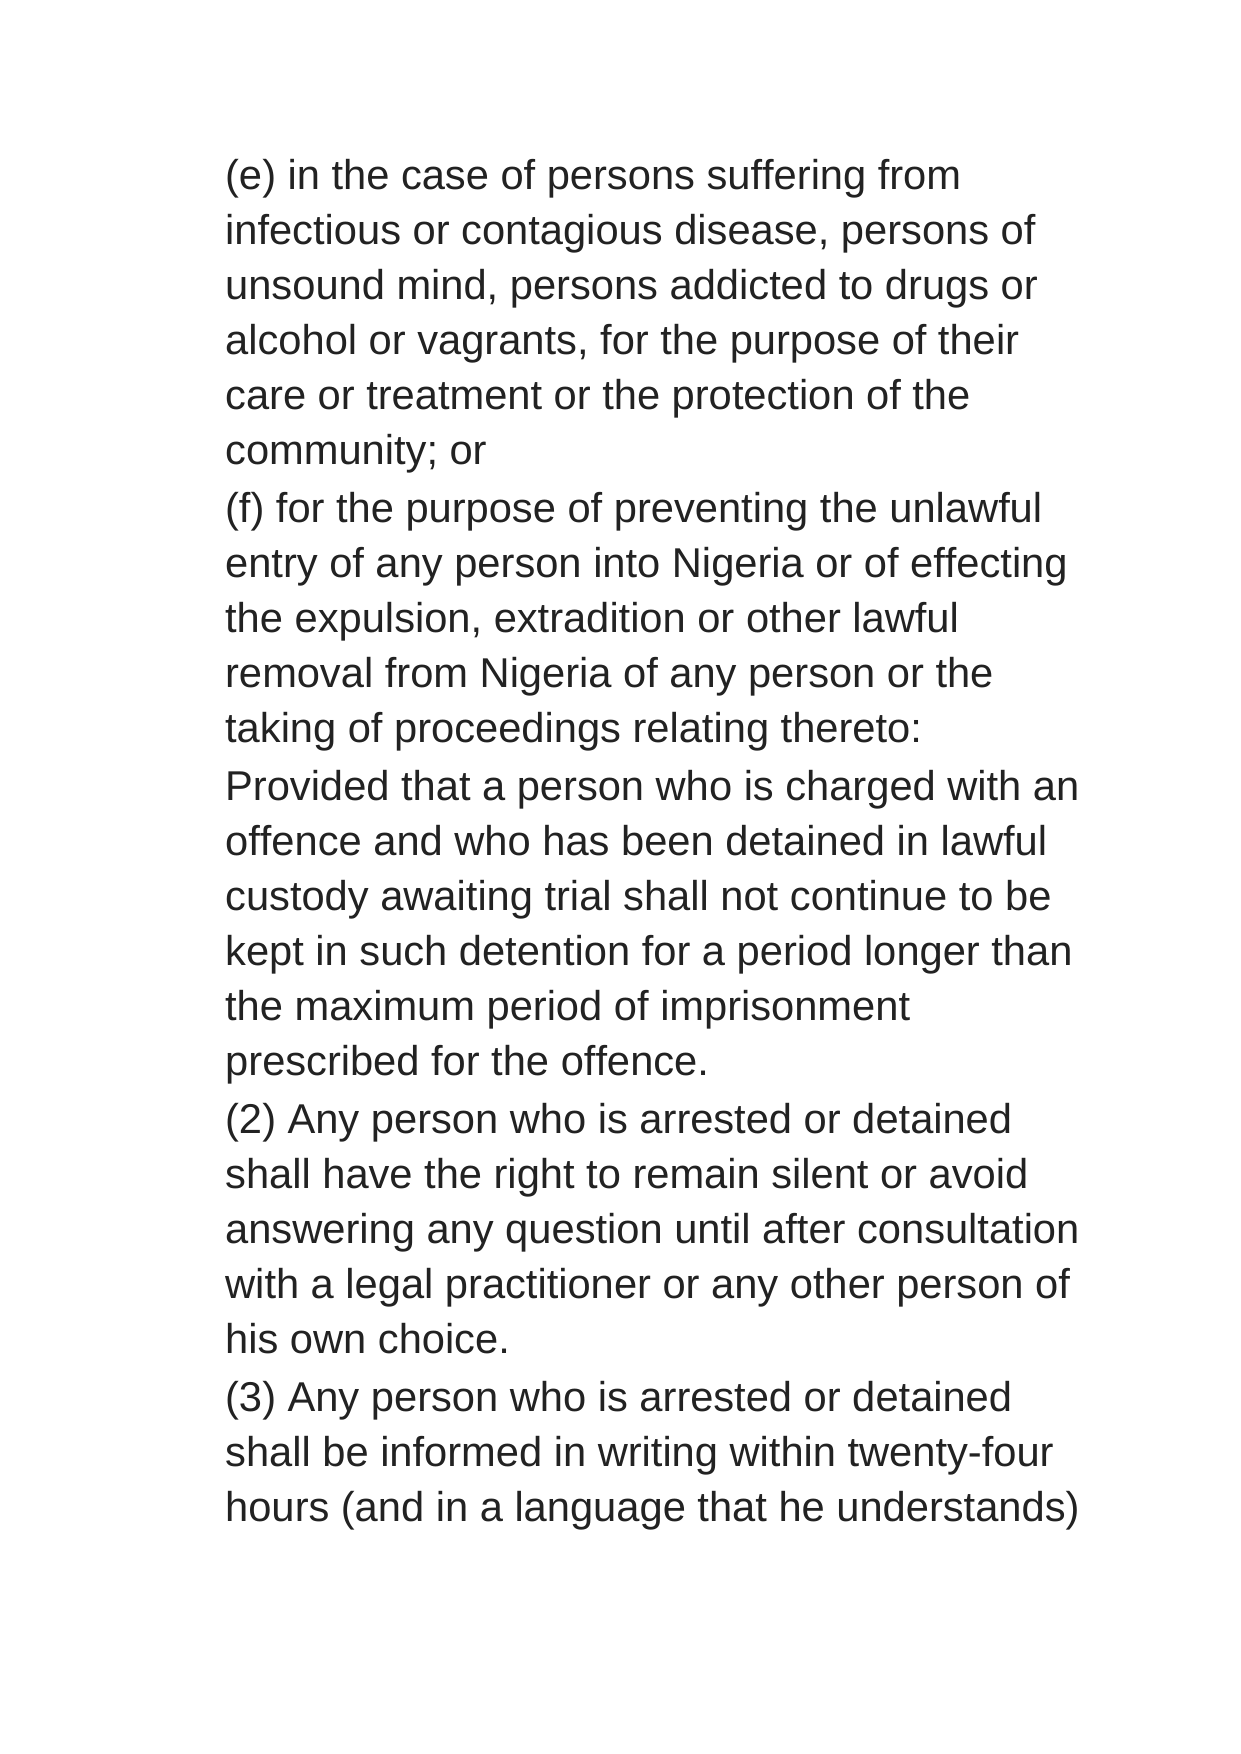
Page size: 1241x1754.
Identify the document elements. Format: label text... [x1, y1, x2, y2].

text (e) in the case of persons suffering from infectious or contagious disease, persons of unsound mind, persons addicted to drugs or alcohol or vagrants, for the purpose of their care or treatment or the protection of the community; or [225, 150, 1090, 473]
text Provided that a person who is charged with an offence and who has been detained in lawful custody awaiting trial shall not continue to be kept in such detention for a period longer than the maximum period of imprisonment prescribed for the offence. [225, 761, 1090, 1084]
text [225, 1372, 1090, 1530]
text (2) Any person who is arrested or detained shall have the right to remain silent or avoid answering any question until after consultation with a legal practitioner or any other person of his own choice. [225, 1094, 1090, 1363]
text (f) for the purpose of preventing the unlawful entry of any person into Nigeria or of effecting the expulsion, extradition or other lawful removal from Nigeria of any person or the taking of proceedings relating thereto: [225, 483, 1090, 751]
